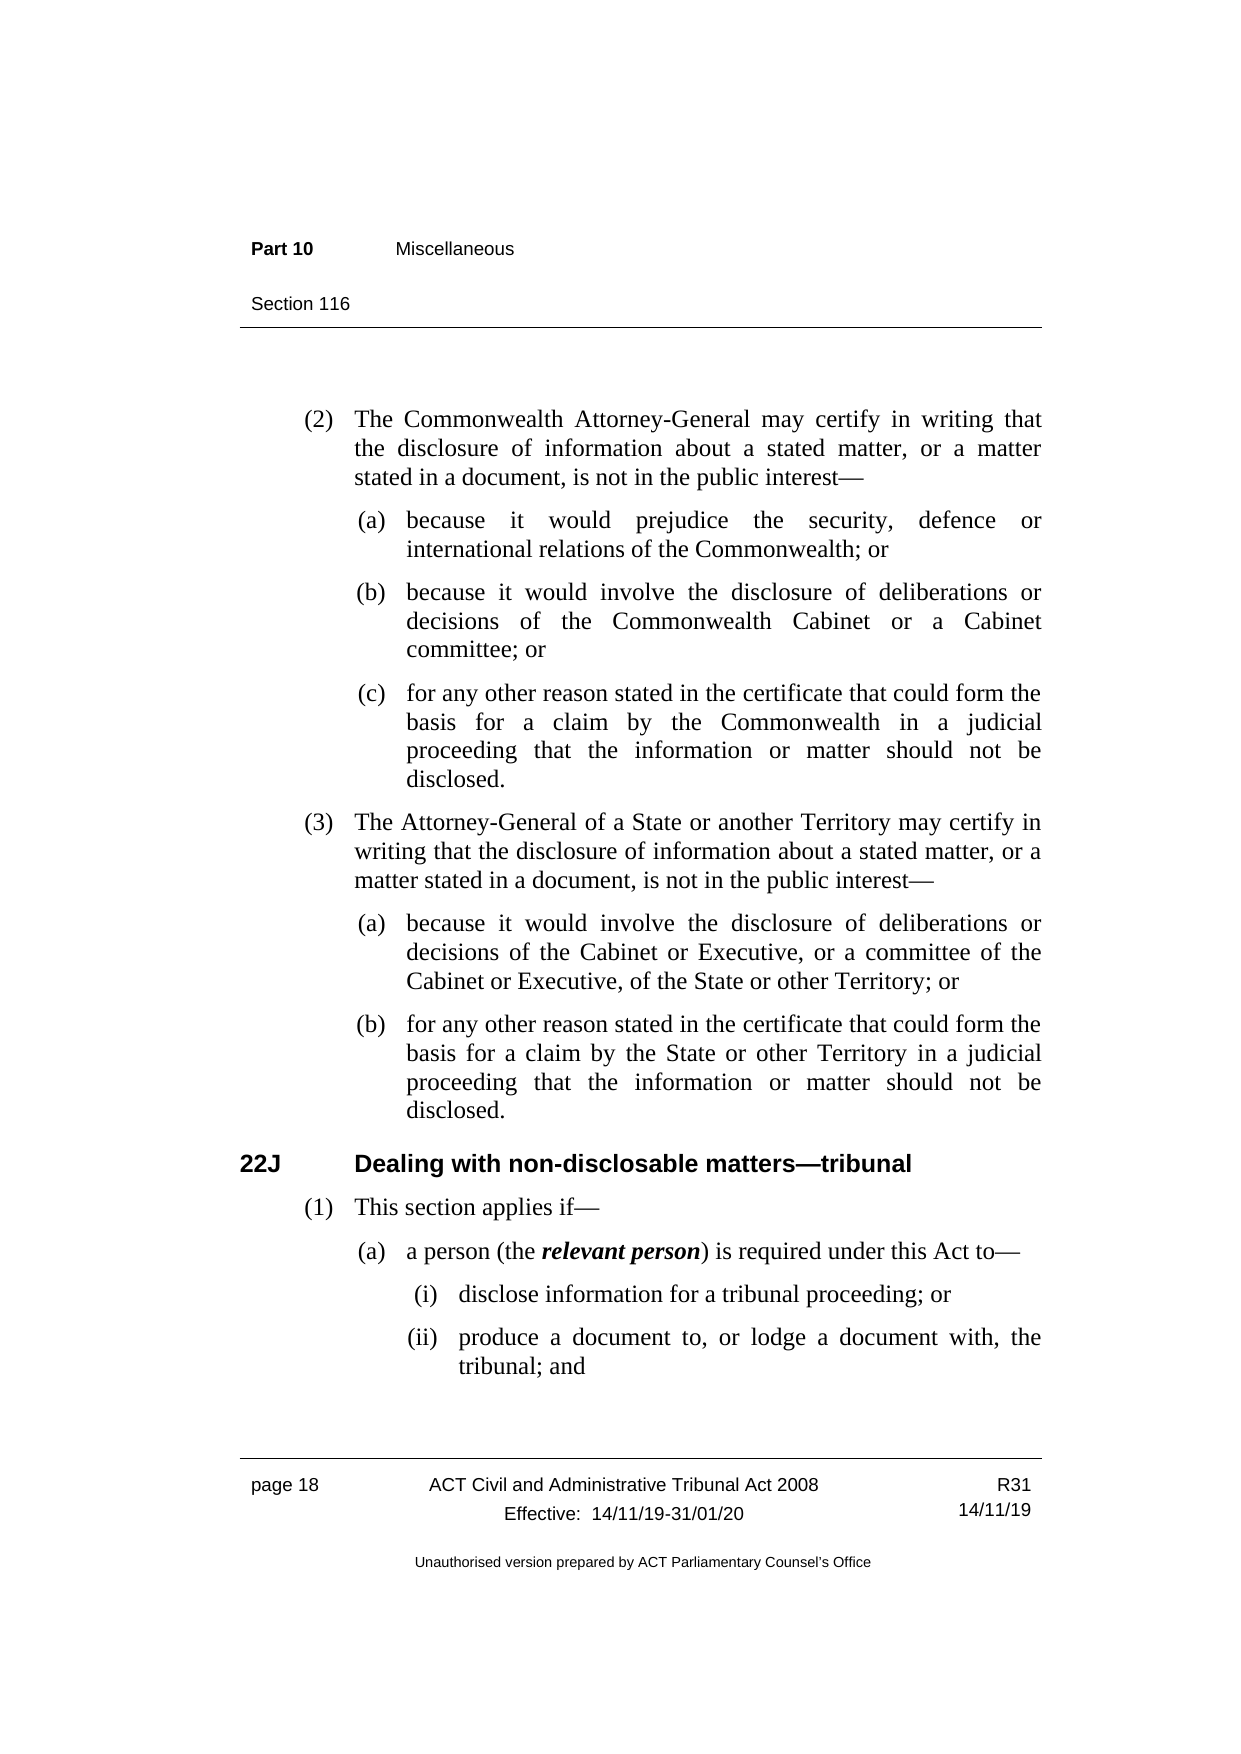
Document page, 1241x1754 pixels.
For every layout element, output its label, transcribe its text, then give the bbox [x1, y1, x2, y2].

text 22J Dealing with non-disclosable matters—tribunal [239, 1149, 1042, 1178]
text (b) for any other reason stated in the certificate that could form the basis for a claim by the State or other Territory in a judicial proceeding that the information or matter should not be disclosed. [239, 1009, 1042, 1124]
text (ii) produce a document to, or lodge a document with, the tribunal; and [239, 1322, 1042, 1380]
text (a) because it would prejudice the security, defence or international relations of the Commonwealth; or [239, 505, 1042, 562]
text (c) for any other reason stated in the certificate that could form the basis for a claim by the Commonwealth in a judicial proceeding that the information or matter should not be disclosed. [239, 678, 1042, 793]
text (a) because it would involve the disclosure of deliberations or decisions of the Cabinet or Executive, or a committee of the Cabinet or Executive, of the State or other Territory; or [239, 908, 1042, 994]
text (i) disclose information for a tribunal proceeding; or [239, 1279, 1042, 1308]
text (2) The Commonwealth Attorney-General may certify in writing that the disclosure of information about a stated matter, or a matter stated in a document, is not in the public interest— [239, 404, 1042, 490]
text (a) a person (the relevant person) is required under this Act to— [239, 1236, 1042, 1264]
text (3) The Attorney-General of a State or another Territory may certify in writing that the disclosure of information about a stated matter, or a matter stated in a document, is not in the public interest— [239, 807, 1042, 894]
text (b) because it would involve the disclosure of deliberations or decisions of the Commonwealth Cabinet or a Cabinet committee; or [239, 577, 1042, 663]
text (1) This section applies if— [239, 1192, 1042, 1221]
